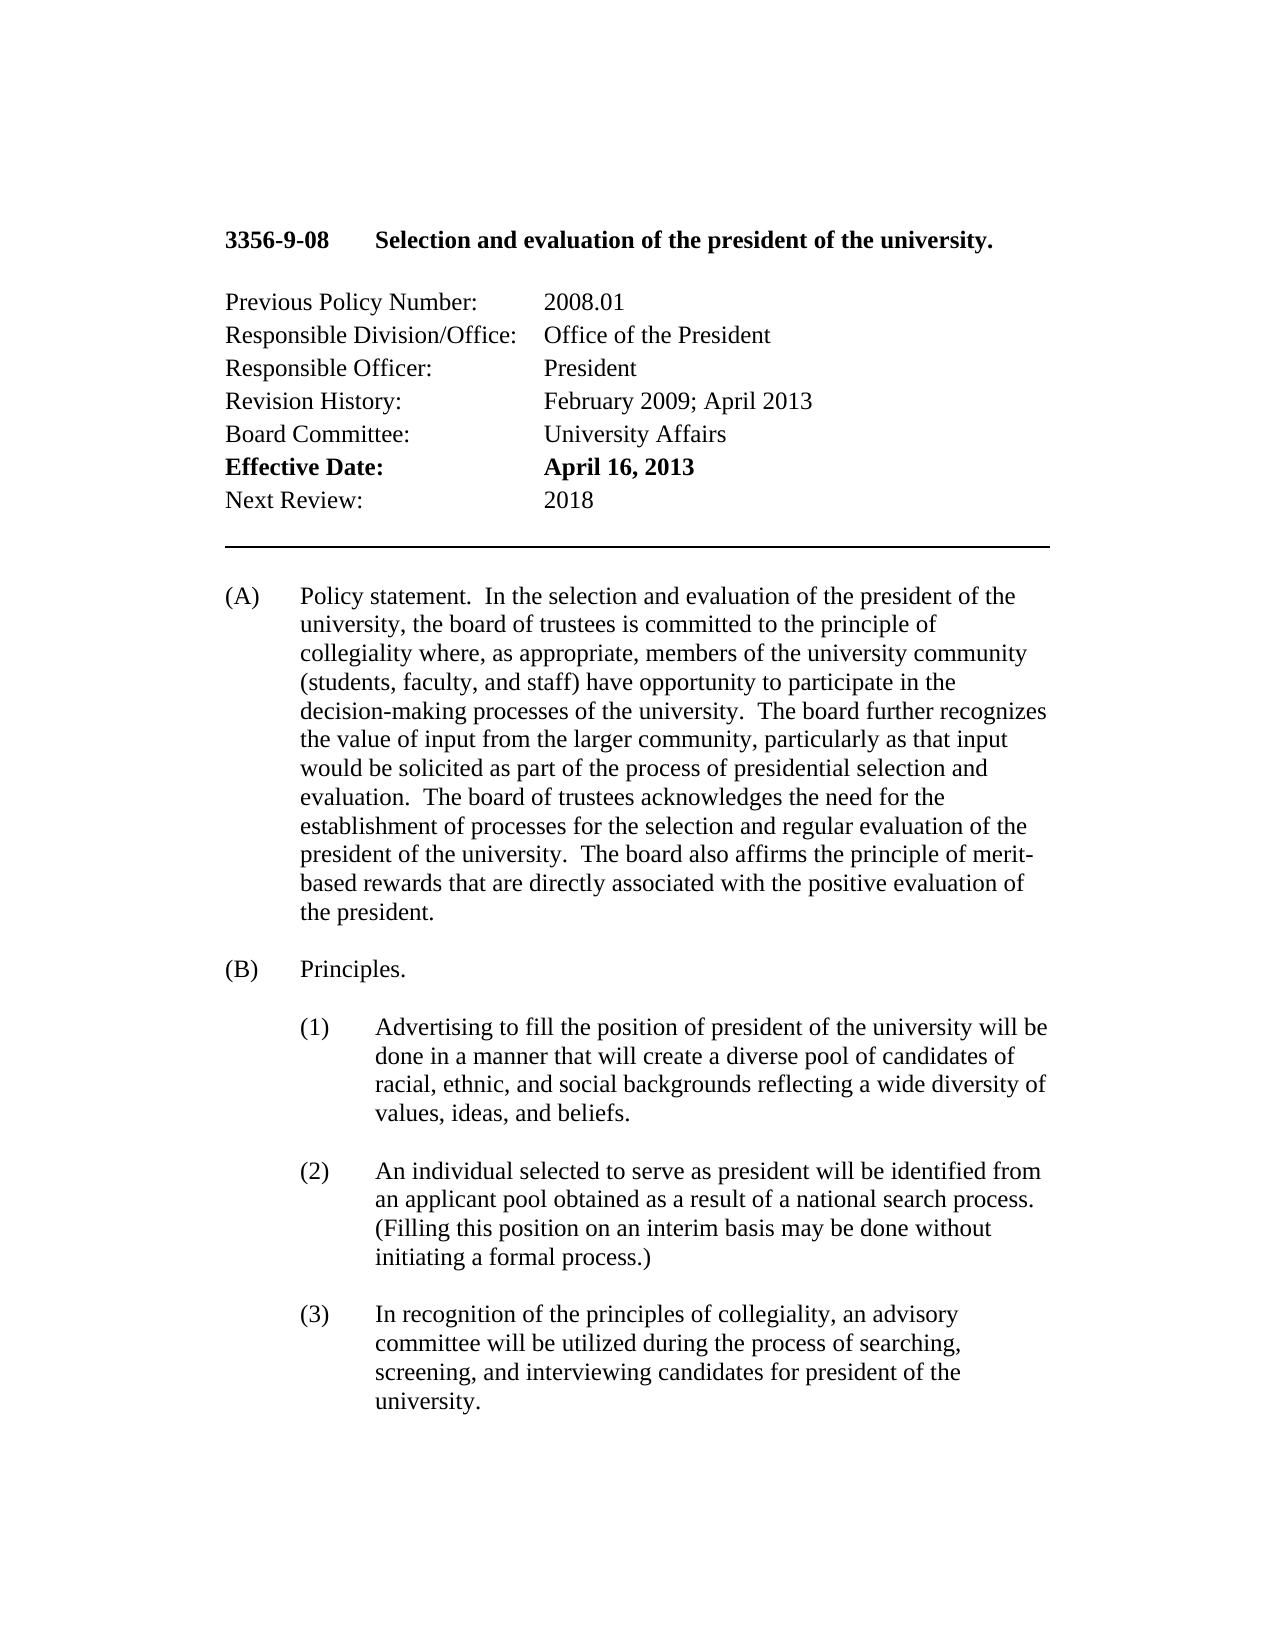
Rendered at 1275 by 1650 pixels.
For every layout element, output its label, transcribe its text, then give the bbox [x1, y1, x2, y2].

text Effective Date: April 16, 2013 [225, 452, 1050, 481]
text Board Committee: University Affairs [225, 419, 1050, 448]
text Responsible Division/Office: Office of the President [225, 320, 1050, 348]
text Previous Policy Number: 2008.01 [225, 287, 1050, 316]
text (1) Advertising to fill the position of president of the university will be done in a manner that will create a diverse pool of candidates of racial, ethnic, and social backgrounds reflecting a wide diversity of values, ideas, and beliefs. [300, 1012, 1050, 1127]
text (2) An individual selected to serve as president will be identified from an applicant pool obtained as a result of a national search process. (Filling this position on an interim basis may be done without initiating a formal process.) [300, 1156, 1050, 1271]
text Revision History: February 2009; April 2013 [225, 386, 1050, 414]
text (A) Policy statement. In the selection and evaluation of the president of the university, the board of trustees is committed to the principle of collegiality where, as appropriate, members of the university community (students, faculty, and staff) have opportunity to participate in the decision-making processes of the university. The board further recognizes the value of input from the larger community, particularly as that input would be solicited as part of the process of presidential selection and evaluation. The board of trustees acknowledges the need for the establishment of processes for the selection and regular evaluation of the president of the university. The board also affirms the principle of merit-based rewards that are directly associated with the positive evaluation of the president. [225, 581, 1050, 926]
text (B) Principles. [225, 954, 1050, 983]
text 3356-9-08 Selection and evaluation of the president of the university. [225, 225, 1050, 254]
text Next Review: 2018 [225, 485, 1050, 514]
text Responsible Officer: President [225, 353, 1050, 382]
text (3) In recognition of the principles of collegiality, an advisory committee will be utilized during the process of searching, screening, and interviewing candidates for president of the university. [300, 1299, 1050, 1414]
